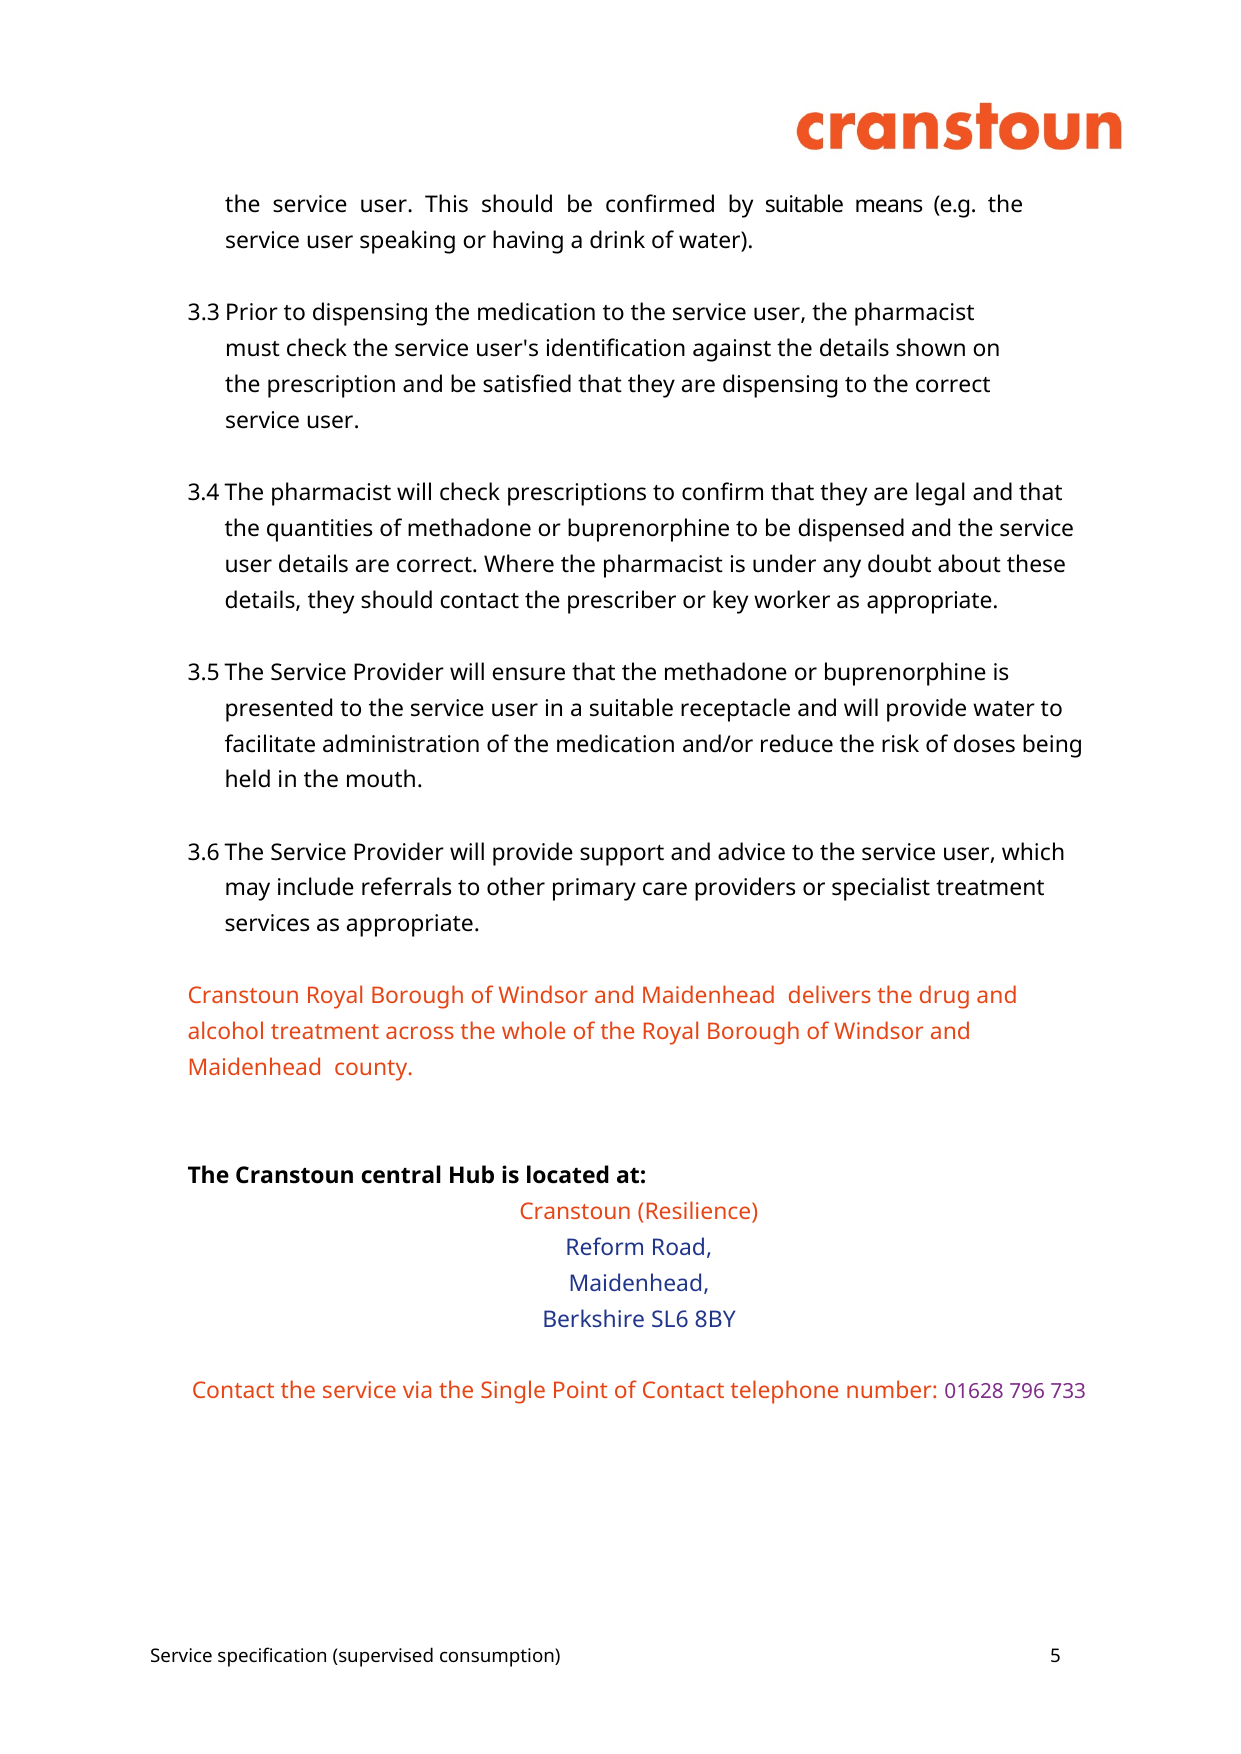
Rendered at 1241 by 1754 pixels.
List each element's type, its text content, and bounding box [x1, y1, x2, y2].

text The Cranstoun central Hub is located at: [187, 1159, 1090, 1190]
list The Service Provider will provide support and advice to the service user, which may include referrals to other primary care providers or specialist treatment services as appropriate. [187, 835, 1090, 938]
list The Service Provider will ensure that the methadone or buprenorphine is presented to the service user in a suitable receptacle and will provide water to facilitate administration of the medication and/or reduce the risk of doses being held in the mouth. [187, 656, 1090, 795]
text Maidenhead, [187, 1267, 1090, 1298]
text Reform Road, [187, 1231, 1090, 1262]
text Contact the service via the Single Point of Contact telephone number: 01628 796 733 [187, 1374, 1090, 1406]
list The pharmacist will check prescriptions to confirm that they are legal and that the quantities of methadone or buprenorphine to be dispensed and the service user details are correct. Where the pharmacist is under any doubt about these details, they should contact the prescriber or key worker as appropriate. [187, 476, 1090, 615]
text Cranstoun (Resilience) [187, 1195, 1090, 1226]
picture [783, 70, 1125, 159]
text Berkshire SL6 8BY [187, 1303, 1090, 1334]
list Prior to dispensing the medication to the service user, the pharmacist must check the service user's identification against the details shown on the prescription and be satisfied that they are dispensing to the correct service user. [187, 296, 1014, 435]
text Cranstoun Royal Borough of Windsor and Maidenhead delivers the drug and alcohol treatment across the whole of the Royal Borough of Windsor and Maidenhead county. [187, 979, 1090, 1082]
